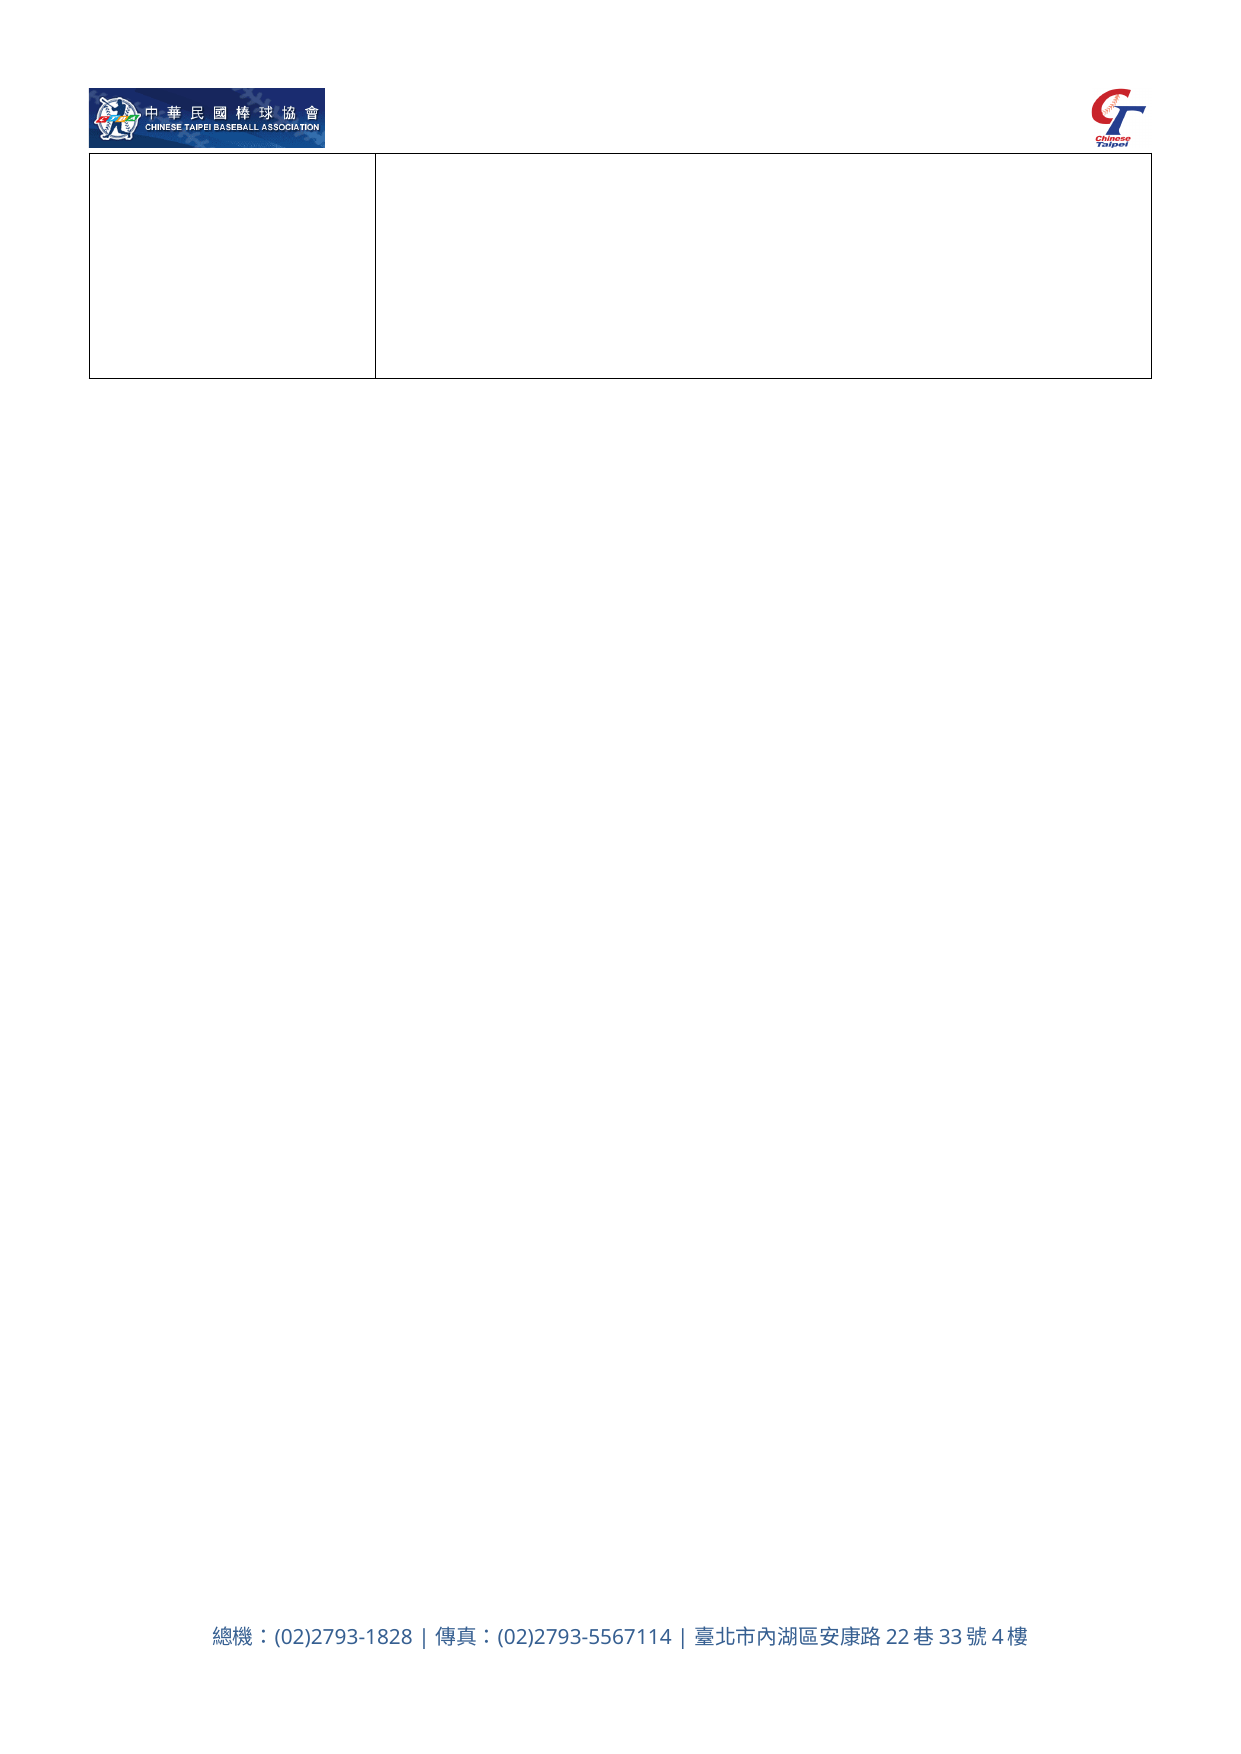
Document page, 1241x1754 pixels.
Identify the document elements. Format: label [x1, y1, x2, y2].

table_cell [376, 154, 1151, 378]
picture [88, 88, 325, 148]
picture [1091, 88, 1152, 148]
table_cell [90, 154, 375, 378]
